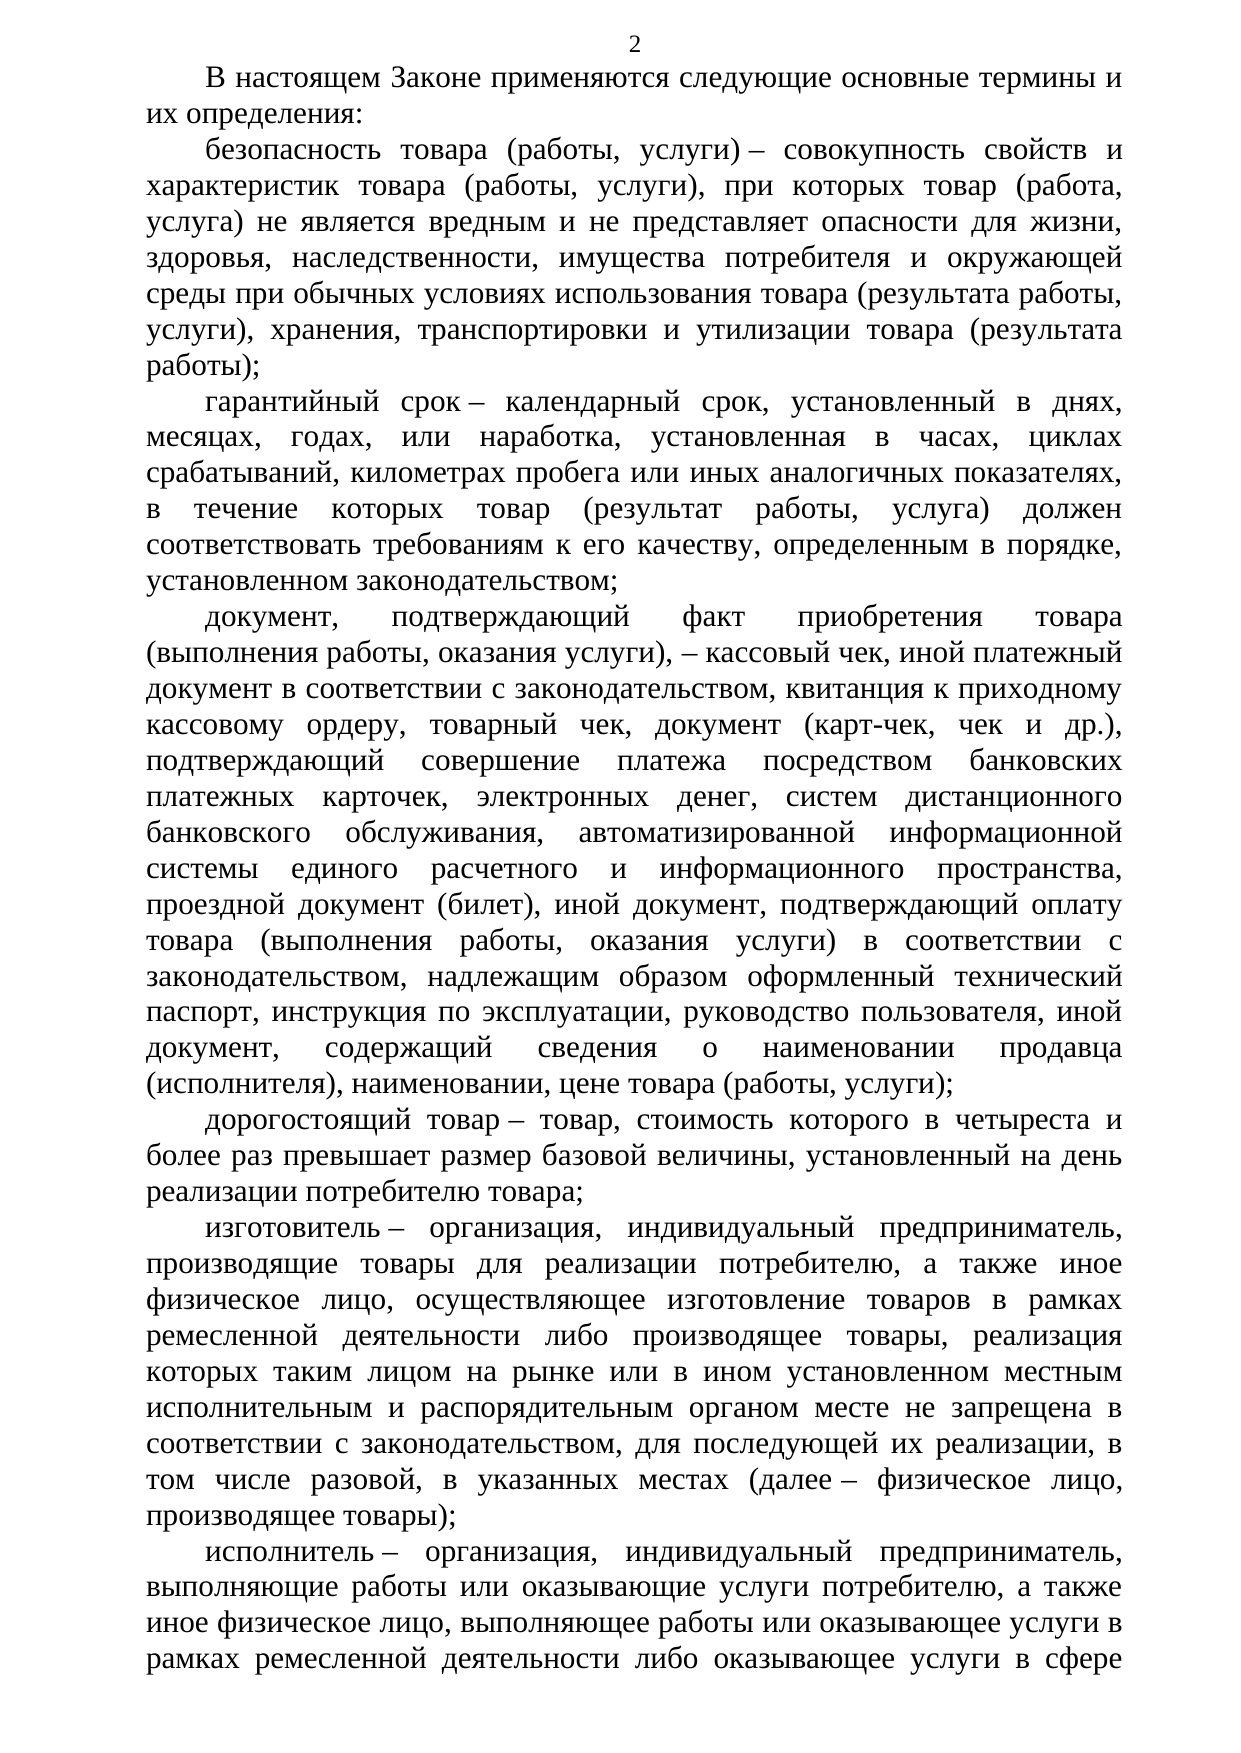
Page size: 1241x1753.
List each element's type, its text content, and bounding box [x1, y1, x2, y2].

text безопасность товара (работы, услуги) – совокупность свойств и характеристик товара (работы, услуги), при которых товар (работа, услуга) не является вредным и не представляет опасности для жизни, здоровья, наследственности, имущества потребителя и окружающей среды при обычных условиях использования товара (результата работы, услуги), хранения, транспортировки и утилизации товара (результата работы); [146, 130, 1123, 382]
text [146, 1532, 1123, 1676]
text гарантийный срок – календарный срок, установленный в днях, месяцах, годах, или наработка, установленная в часах, циклах срабатываний, километрах пробега или иных аналогичных показателях, в течение которых товар (результат работы, услуга) должен соответствовать требованиям к его качеству, определенным в порядке, установленном законодательством; [146, 382, 1123, 597]
text изготовитель – организация, индивидуальный предприниматель, производящие товары для реализации потребителю, а также иное физическое лицо, осуществляющее изготовление товаров в рамках ремесленной деятельности либо производящее товары, реализация которых таким лицом на рынке или в ином установленном местным исполнительным и распорядительным органом месте не запрещена в соответствии с законодательством, для последующей их реализации, в том числе разовой, в указанных местах (далее – физическое лицо, производящее товары); [146, 1208, 1123, 1532]
text дорогостоящий товар – товар, стоимость которого в четыреста и более раз превышает размер базовой величины, установленный на день реализации потребителю товара; [146, 1101, 1123, 1208]
text В настоящем Законе применяются следующие основные термины и их определения: [146, 58, 1123, 130]
text документ, подтверждающий факт приобретения товара (выполнения работы, оказания услуги), – кассовый чек, иной платежный документ в соответствии с законодательством, квитанция к приходному кассовому ордеру, товарный чек, документ (карт-чек, чек и др.), подтверждающий совершение платежа посредством банковских платежных карточек, электронных денег, систем дистанционного банковского обслуживания, автоматизированной информационной системы единого расчетного и информационного пространства, проездной документ (билет), иной документ, подтверждающий оплату товара (выполнения работы, оказания услуги) в соответствии с законодательством, надлежащим образом оформленный технический паспорт, инструкция по эксплуатации, руководство пользователя, иной документ, содержащий сведения о наименовании продавца (исполнителя), наименовании, цене товара (работы, услуги); [146, 597, 1123, 1101]
